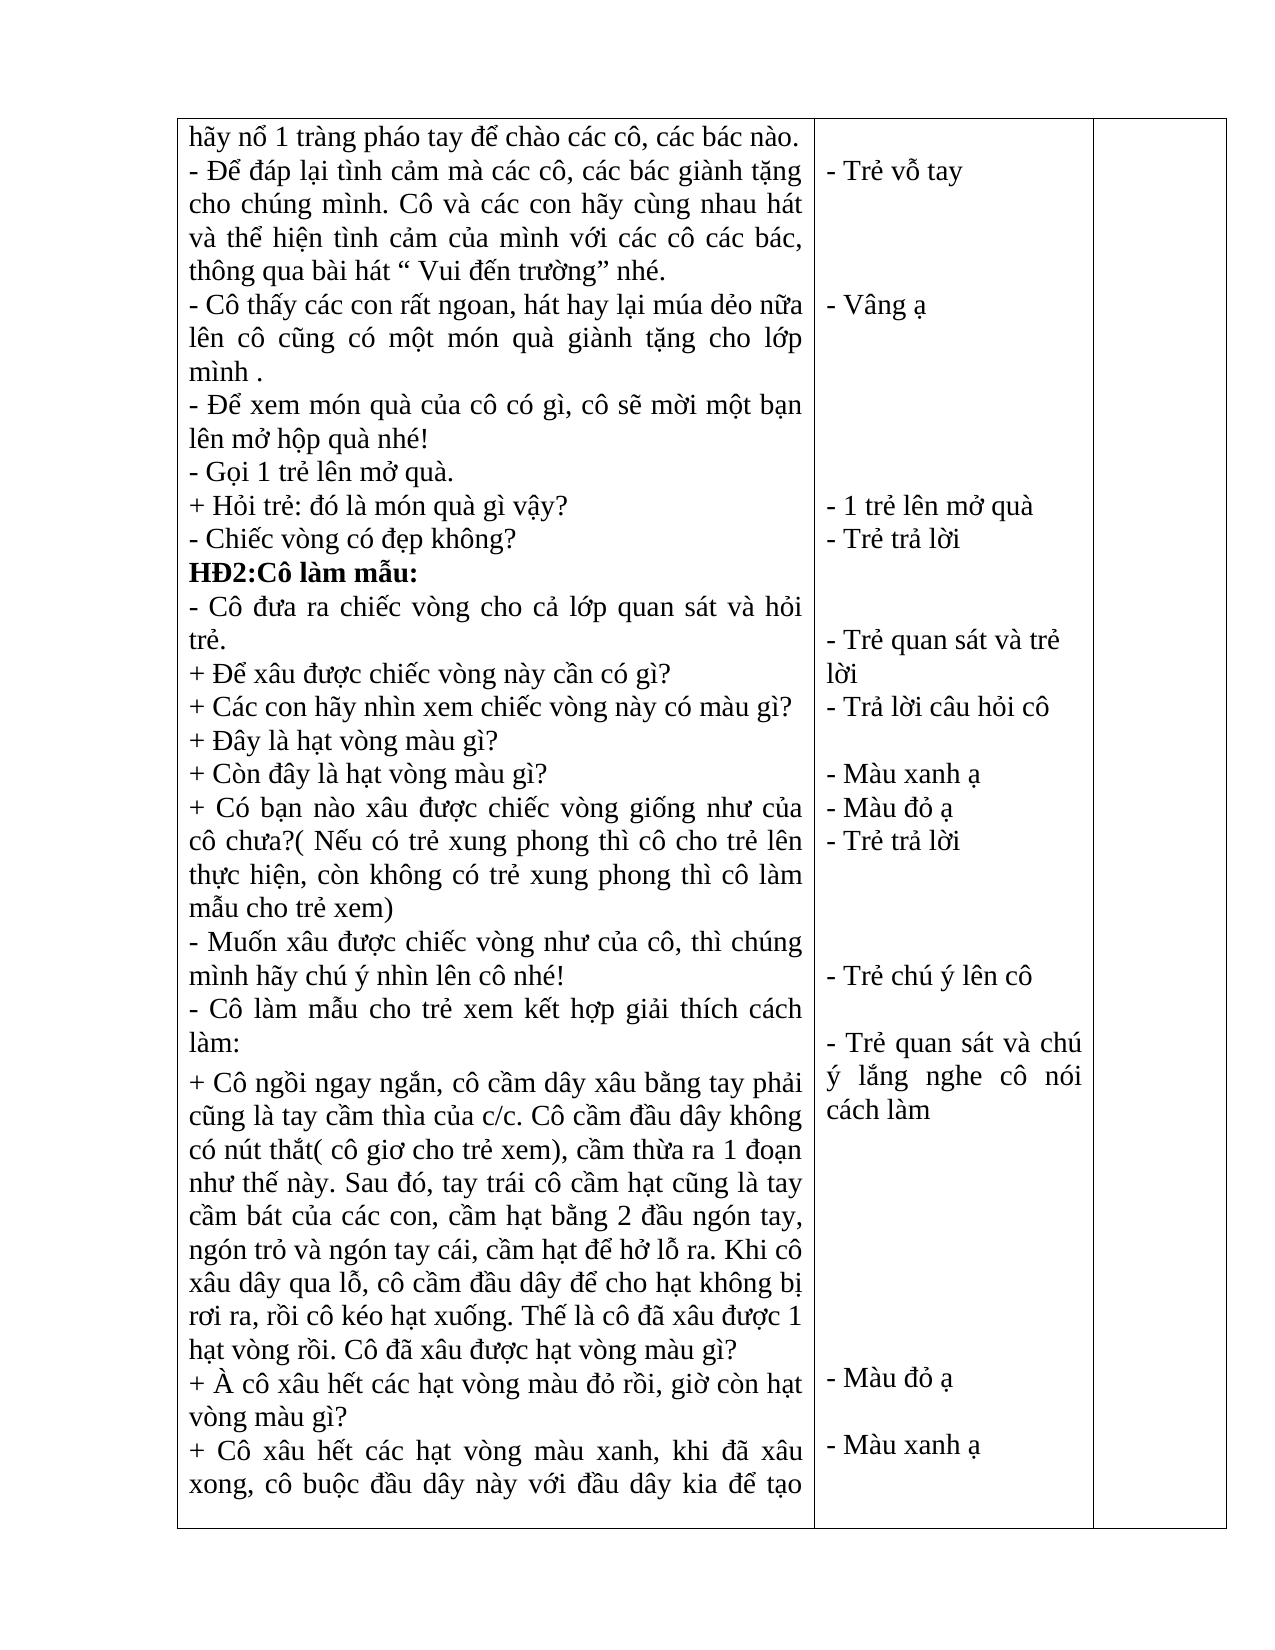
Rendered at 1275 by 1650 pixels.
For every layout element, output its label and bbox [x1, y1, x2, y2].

table_cell [815, 119, 1093, 1528]
table_cell [1094, 119, 1226, 1528]
table_cell [178, 119, 814, 1528]
